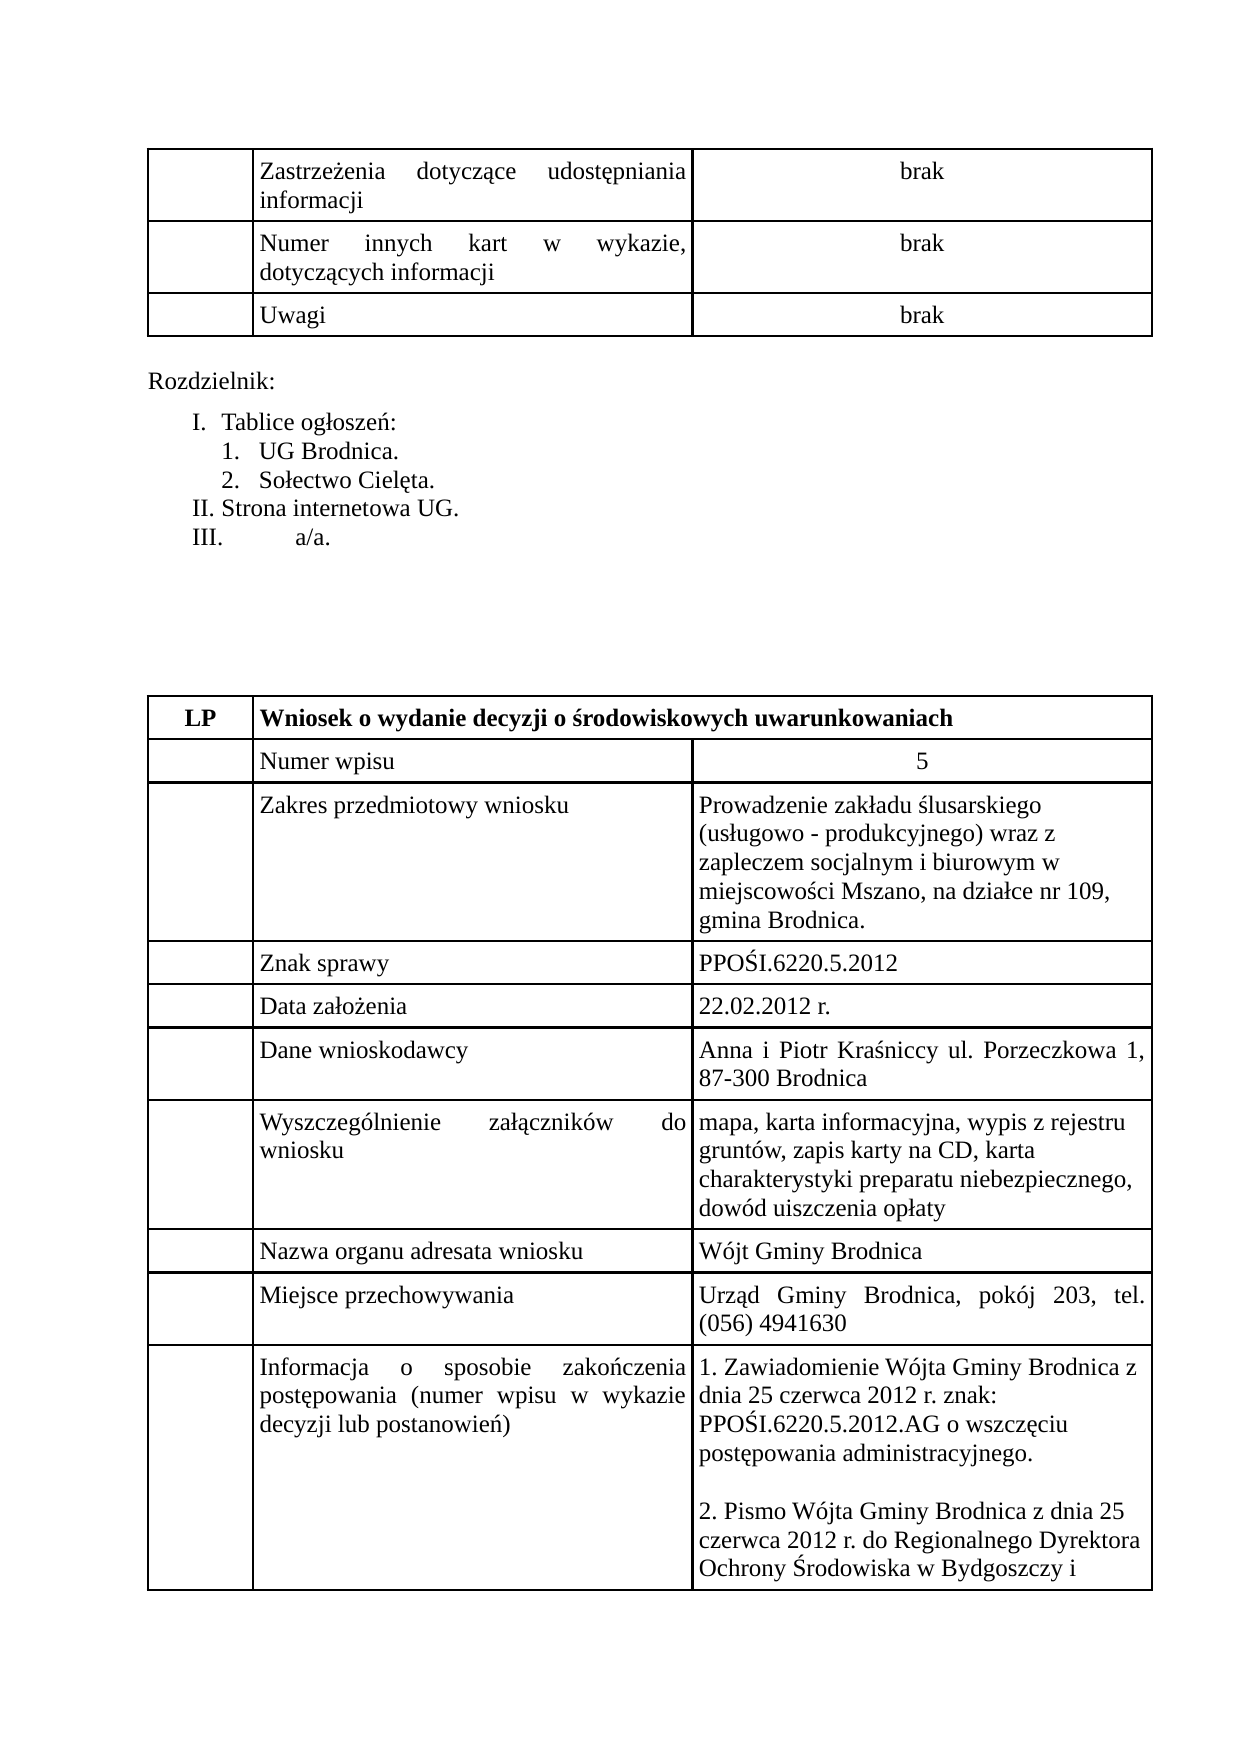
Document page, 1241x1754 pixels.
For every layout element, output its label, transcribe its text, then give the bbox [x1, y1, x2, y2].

table_cell [149, 222, 252, 292]
table_cell Anna i Piotr Kraśniccy ul. Porzeczkowa 1, 87-300 Brodnica [694, 1029, 1151, 1098]
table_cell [694, 1346, 1151, 1588]
list Strona internetowa UG. [192, 493, 1093, 522]
table_cell 22.02.2012 r. [694, 985, 1151, 1026]
table_cell Zakres przedmiotowy wniosku [254, 784, 691, 940]
table_cell [149, 942, 252, 983]
list Sołectwo Cielęta. [221, 465, 1093, 493]
table_cell brak [694, 150, 1151, 220]
table_cell Prowadzenie zakładu ślusarskiego (usługowo - produkcyjnego) wraz z zapleczem socjalnym i biurowym w miejscowości Mszano, na działce nr 109, gmina Brodnica. [694, 784, 1151, 940]
table_cell mapa, karta informacyjna, wypis z rejestru gruntów, zapis karty na CD, karta charakterystyki preparatu niebezpiecznego, dowód uiszczenia opłaty [694, 1101, 1151, 1228]
table_cell Data założenia [254, 985, 691, 1026]
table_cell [254, 1346, 691, 1588]
text Rozdzielnik: [148, 366, 1093, 395]
table_cell Numer innych kart w wykazie, dotyczących informacji [254, 222, 691, 292]
list UG Brodnica. [221, 436, 1093, 465]
table_cell brak [694, 222, 1151, 292]
table_cell [149, 150, 252, 220]
table_cell Miejsce przechowywania [254, 1274, 691, 1343]
table_cell PPOŚI.6220.5.2012 [694, 942, 1151, 983]
list a/a. [192, 522, 1093, 551]
list Tablice ogłoszeń: [192, 407, 1093, 436]
table_cell Uwagi [254, 294, 691, 335]
table_cell [149, 1029, 252, 1098]
table_cell [149, 1230, 252, 1271]
table_cell 5 [694, 740, 1151, 781]
table_cell Numer wpisu [254, 740, 691, 781]
table_cell Znak sprawy [254, 942, 691, 983]
table_cell [149, 1274, 252, 1343]
table_cell Wójt Gminy Brodnica [694, 1230, 1151, 1271]
table_cell [149, 294, 252, 335]
table_cell brak [694, 294, 1151, 335]
table_cell [149, 740, 252, 781]
table_cell [149, 784, 252, 940]
table_header LP [149, 697, 252, 738]
table_cell [149, 1101, 252, 1228]
table_cell [149, 985, 252, 1026]
table_cell [149, 1346, 252, 1588]
table_cell Nazwa organu adresata wniosku [254, 1230, 691, 1271]
table_cell Dane wnioskodawcy [254, 1029, 691, 1098]
table_cell Urząd Gminy Brodnica, pokój 203, tel. (056) 4941630 [694, 1274, 1151, 1343]
table_cell Zastrzeżenia dotyczące udostępniania informacji [254, 150, 691, 220]
table_cell Wyszczególnienie załączników do wniosku [254, 1101, 691, 1228]
table_header Wniosek o wydanie decyzji o środowiskowych uwarunkowaniach [254, 697, 1151, 738]
